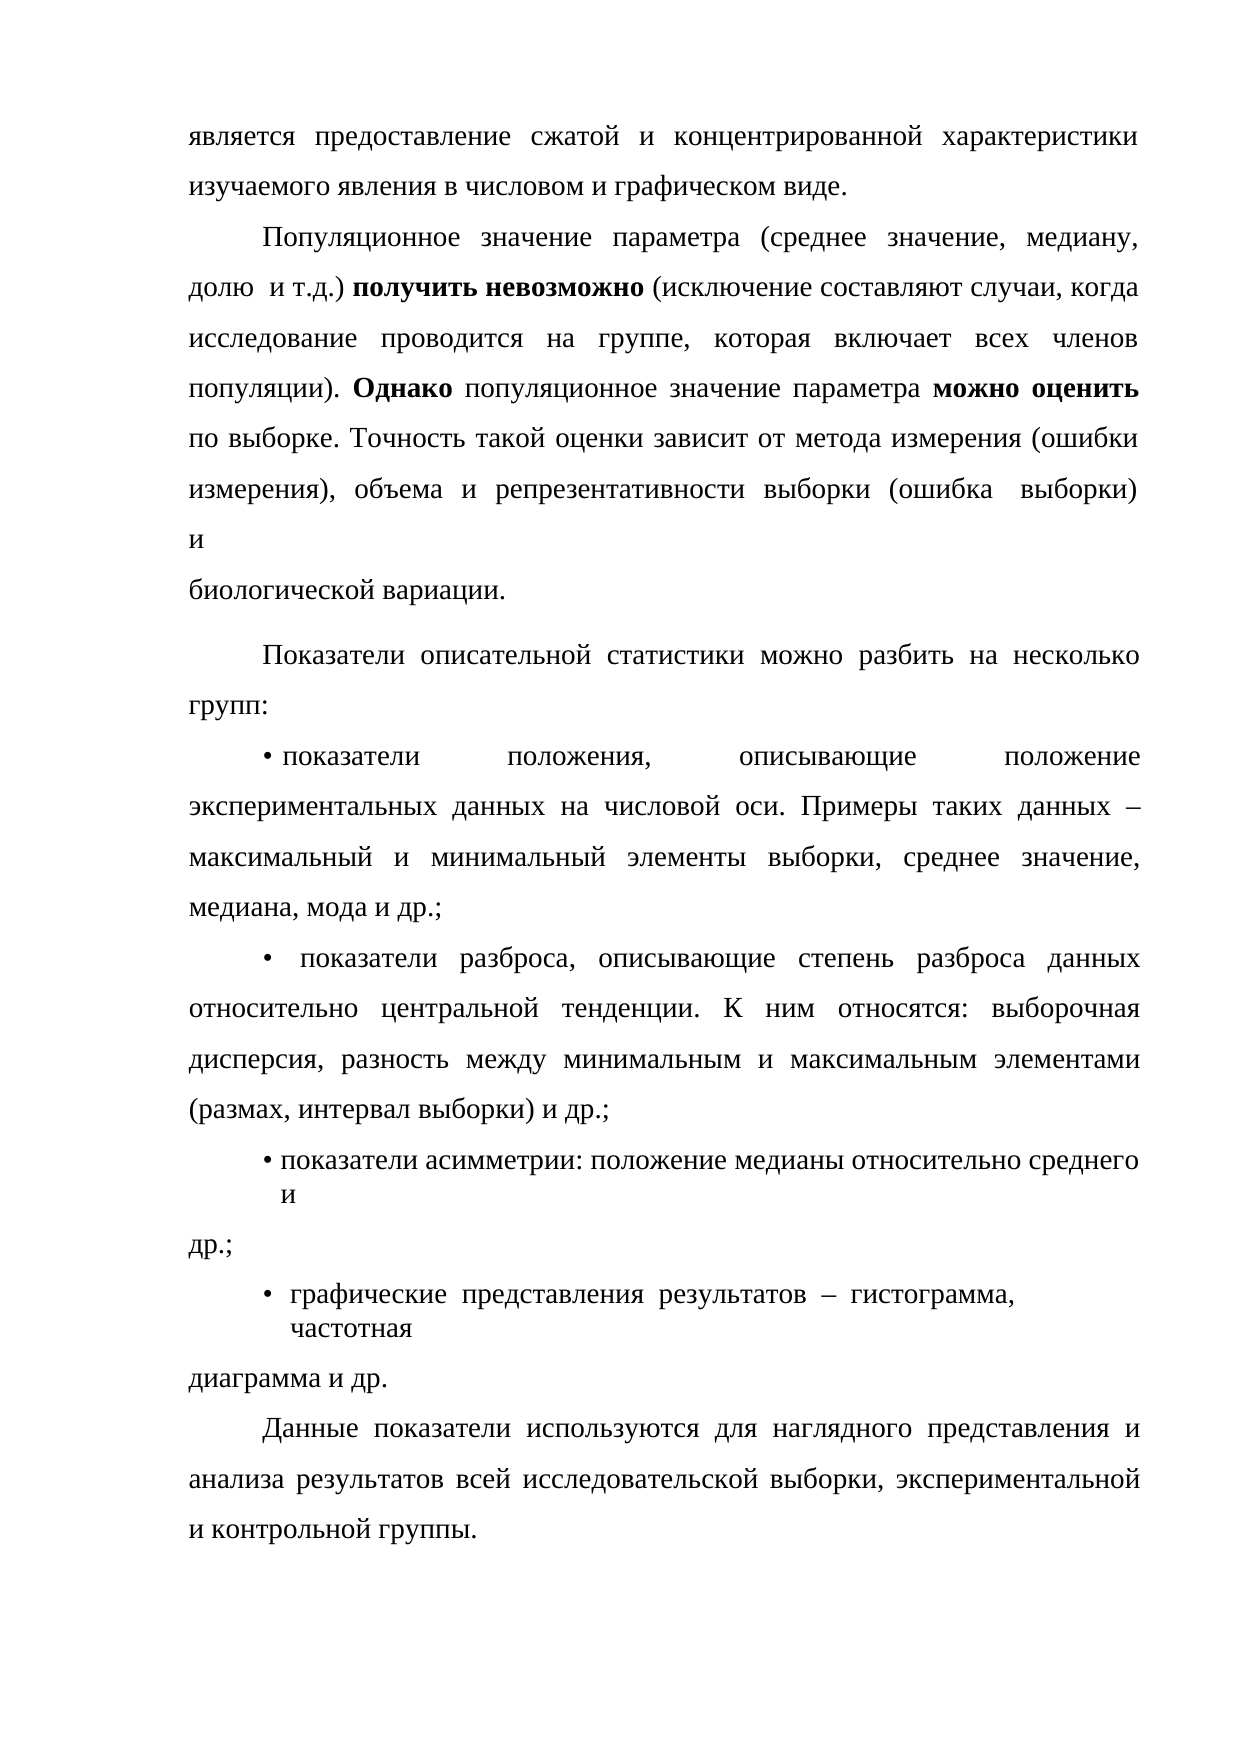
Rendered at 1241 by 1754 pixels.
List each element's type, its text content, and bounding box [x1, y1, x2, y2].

text диаграмма и др. [188, 1360, 1152, 1393]
text биологической вариации. [188, 572, 1152, 606]
text др.; [188, 1226, 1152, 1259]
text Популяционное значение параметра (среднее значение, медиану, долю и т.д.) получить невозможно (исключение составляют случаи, когда исследование проводится на группе, которая включает всех членов популяции). Однако популяционное значение параметра можно оценить по выборке. Точность такой оценки зависит от метода измерения (ошибки измерения), объема и репрезентативности выборки (ошибка выборки) и [188, 219, 1139, 555]
text Показатели описательной статистики можно разбить на несколько групп: [188, 637, 1141, 721]
list показатели асимметрии: положение медианы относительно среднего и [262, 1142, 1152, 1209]
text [188, 118, 1139, 202]
text Данные показатели используются для наглядного представления и анализа результатов всей исследовательской выборки, экспериментальной и контрольной группы. [188, 1411, 1141, 1545]
list показатели положения, описывающие положение экспериментальных данных на числовой оси. Примеры таких данных – максимальный и минимальный элементы выборки, среднее значение, медиана, мода и др.; [188, 738, 1141, 923]
list графические представления результатов – гистограмма, частотная [262, 1276, 1152, 1343]
list показатели разброса, описывающие степень разброса данных относительно центральной тенденции. К ним относятся: выборочная дисперсия, разность между минимальным и максимальным элементами (размах, интервал выборки) и др.; [188, 940, 1141, 1125]
